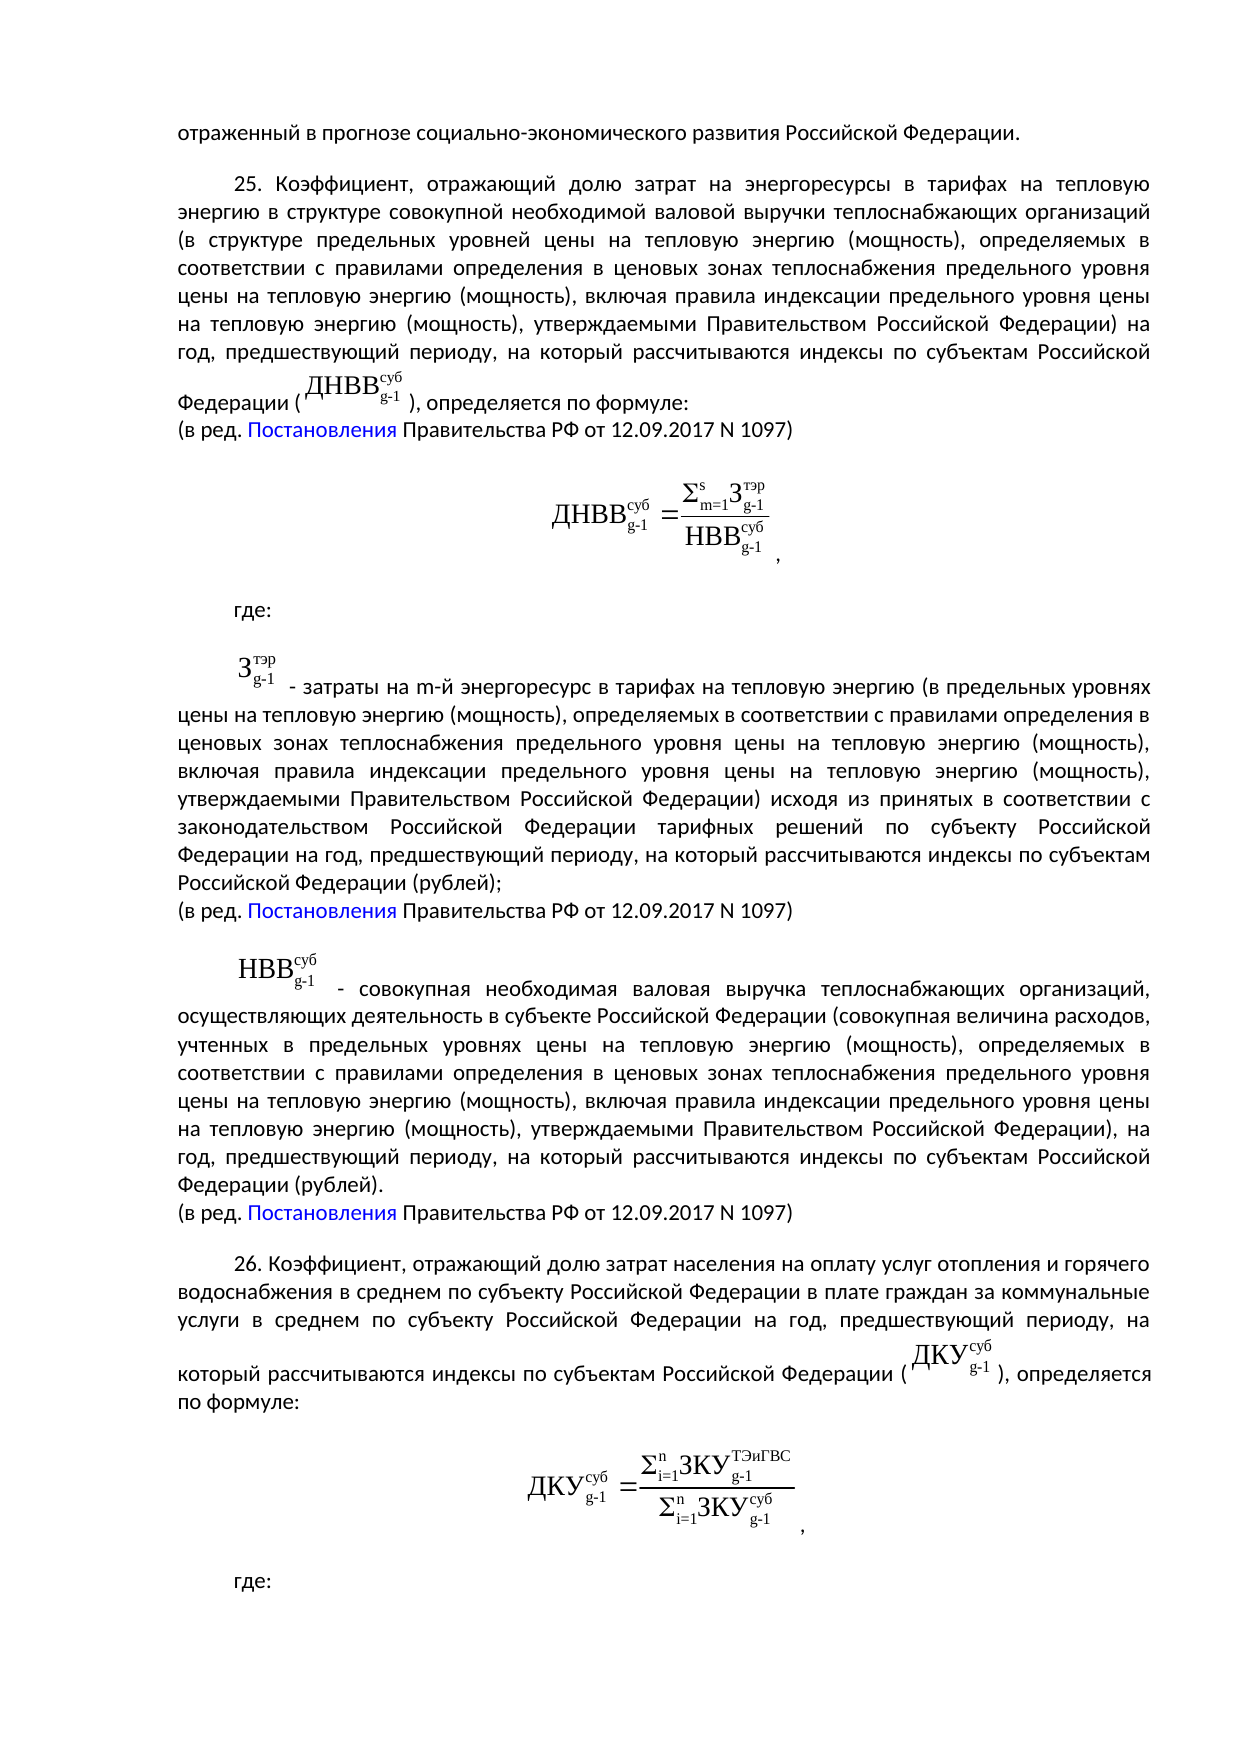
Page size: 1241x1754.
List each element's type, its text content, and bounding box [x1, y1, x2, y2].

text (в ред. Постановления Правительства РФ от 12.09.2017 N 1097) [177, 1198, 1152, 1226]
text , [177, 472, 1152, 567]
text где: [177, 1566, 1152, 1594]
text (в ред. Постановления Правительства РФ от 12.09.2017 N 1097) [177, 896, 1152, 924]
text 25. Коэффициент, отражающий долю затрат на энергоресурсы в тарифах на тепловую энергию в структуре совокупной необходимой валовой выручки теплоснабжающих организаций (в структуре предельных уровней цены на тепловую энергию (мощность), определяемых в соответствии с правилами определения в ценовых зонах теплоснабжения предельного уровня цены на тепловую энергию (мощность), включая правила индексации предельного уровня цены на тепловую энергию (мощность), утверждаемыми Правительством Российской Федерации) на год, предшествующий периоду, на который рассчитываются индексы по субъектам Российской Федерации (), определяется по формуле: [177, 169, 1152, 416]
text - затраты на m-й энергоресурс в тарифах на тепловую энергию (в предельных уровнях цены на тепловую энергию (мощность), определяемых в соответствии с правилами определения в ценовых зонах теплоснабжения предельного уровня цены на тепловую энергию (мощность), включая правила индексации предельного уровня цены на тепловую энергию (мощность), утверждаемыми Правительством Российской Федерации) исходя из принятых в соответствии с законодательством Российской Федерации тарифных решений по субъекту Российской Федерации на год, предшествующий периоду, на который рассчитываются индексы по субъектам Российской Федерации (рублей); [177, 646, 1152, 896]
text где: [177, 595, 1152, 623]
text 26. Коэффициент, отражающий долю затрат населения на оплату услуг отопления и горячего водоснабжения в среднем по субъекту Российской Федерации в плате граждан за коммунальные услуги в среднем по субъекту Российской Федерации на год, предшествующий периоду, на который рассчитываются индексы по субъектам Российской Федерации (), определяется по формуле: [177, 1249, 1152, 1415]
text , [177, 1443, 1152, 1538]
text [177, 118, 1152, 146]
text (в ред. Постановления Правительства РФ от 12.09.2017 N 1097) [177, 416, 1152, 444]
text - совокупная необходимая валовая выручка теплоснабжающих организаций, осуществляющих деятельность в субъекте Российской Федерации (совокупная величина расходов, учтенных в предельных уровнях цены на тепловую энергию (мощность), определяемых в соответствии с правилами определения в ценовых зонах теплоснабжения предельного уровня цены на тепловую энергию (мощность), включая правила индексации предельного уровня цены на тепловую энергию (мощность), утверждаемыми Правительством Российской Федерации), на год, предшествующий периоду, на который рассчитываются индексы по субъектам Российской Федерации (рублей). [177, 947, 1152, 1198]
